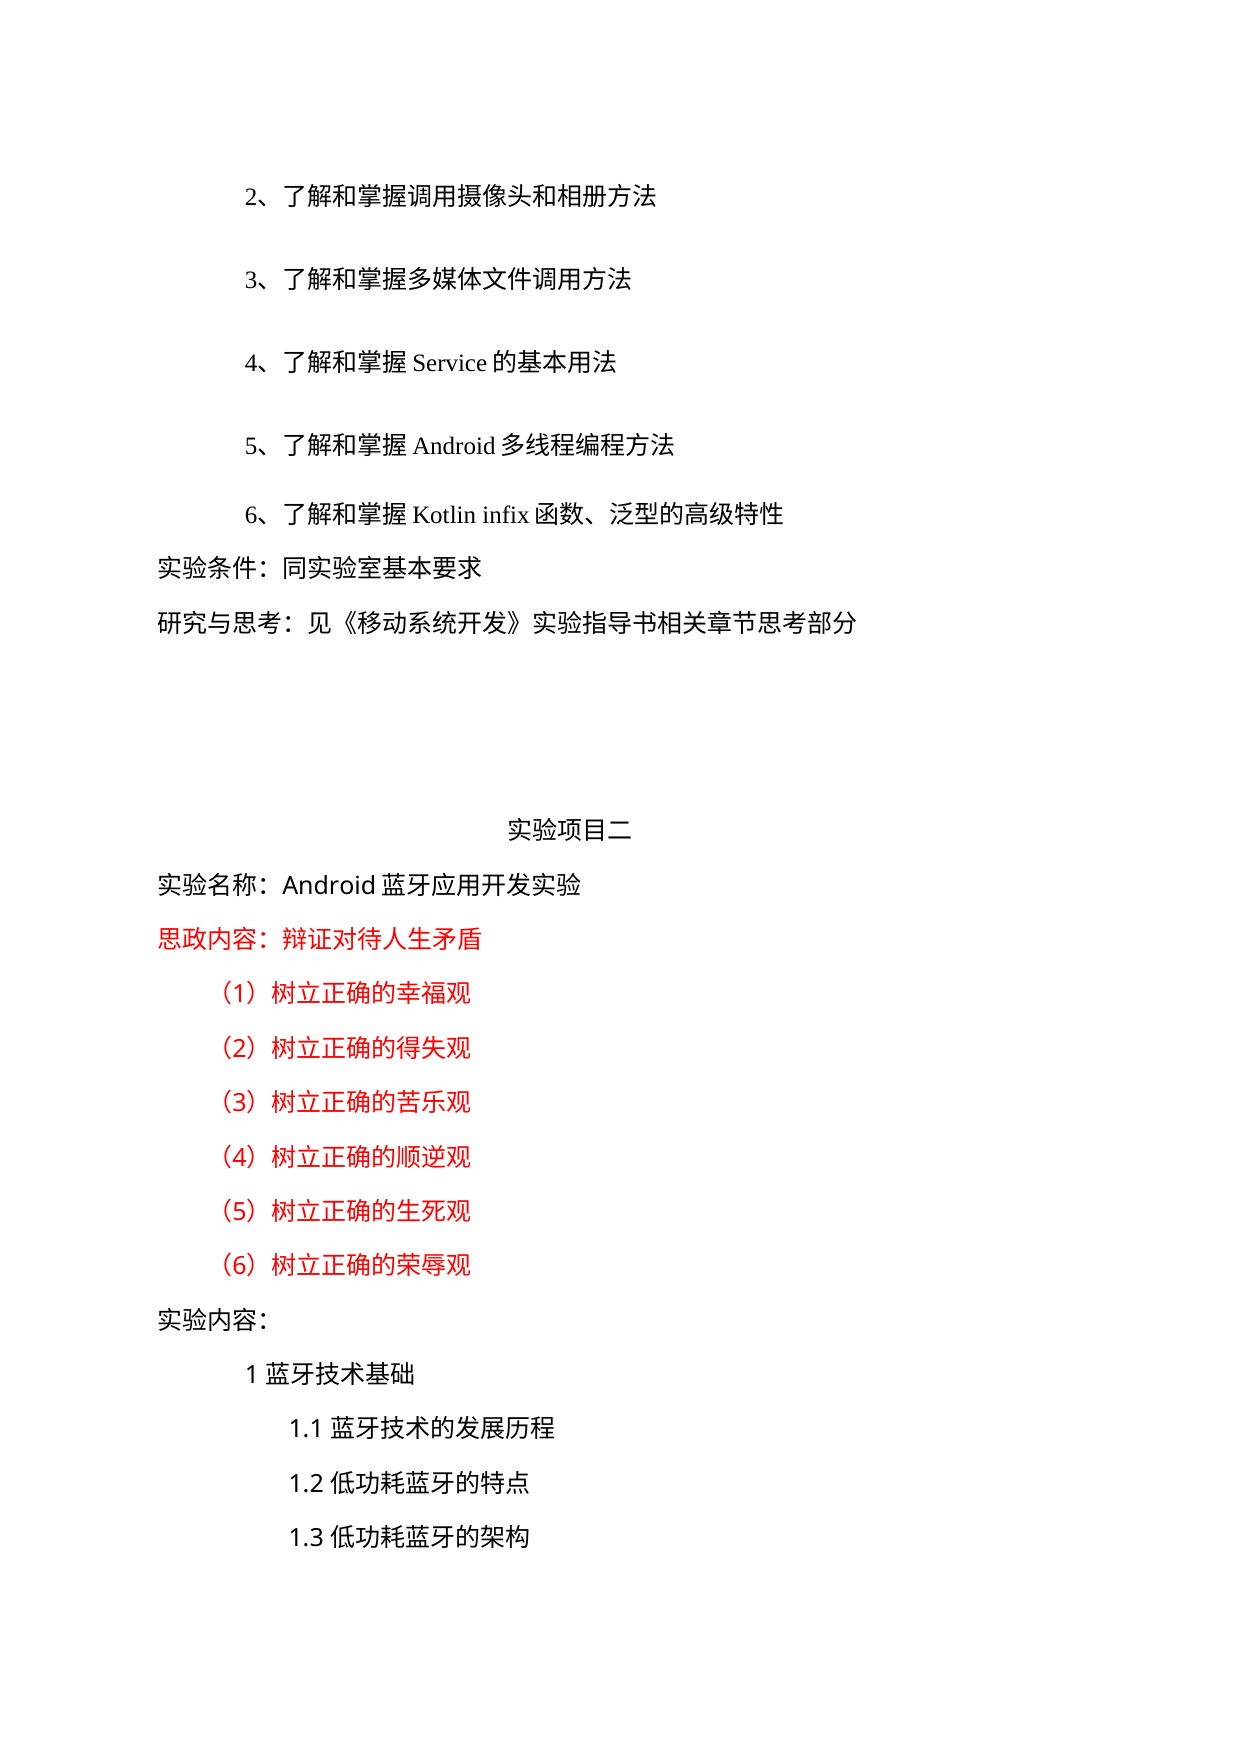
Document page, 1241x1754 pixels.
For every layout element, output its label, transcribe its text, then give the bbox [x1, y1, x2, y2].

text （4）树立正确的顺逆观 [157, 1137, 1088, 1173]
text 6、了解和掌握Kotlin infix函数、泛型的高级特性 [157, 494, 1088, 531]
text 3、了解和掌握多媒体文件调用方法 [201, 245, 1088, 310]
text 4、了解和掌握Service的基本用法 [201, 328, 1088, 393]
text 研究与思考：见《移动系统开发》实验指导书相关章节思考部分 [157, 603, 1088, 639]
text 1.3 低功耗蓝牙的架构 [244, 1518, 1088, 1554]
text （3）树立正确的苦乐观 [157, 1083, 1088, 1119]
text 1 蓝牙技术基础 [201, 1354, 1088, 1391]
text 2、了解和掌握调用摄像头和相册方法 [201, 162, 1088, 227]
text （6）树立正确的荣辱观 [157, 1246, 1088, 1282]
text （1）树立正确的幸福观 [157, 974, 1088, 1010]
text 1.1 蓝牙技术的发展历程 [244, 1409, 1088, 1445]
text 5、了解和掌握Android多线程编程方法 [201, 411, 1088, 476]
text 实验项目二 [207, 811, 1088, 847]
text （5）树立正确的生死观 [157, 1191, 1088, 1228]
text 实验名称：Android蓝牙应用开发实验 [157, 865, 1088, 901]
text 1.2 低功耗蓝牙的特点 [244, 1463, 1088, 1499]
text （2）树立正确的得失观 [157, 1028, 1088, 1064]
text 思政内容：辩证对待人生矛盾 [157, 919, 1088, 956]
text 实验条件：同实验室基本要求 [157, 549, 1088, 585]
text 实验内容： [157, 1300, 1088, 1336]
